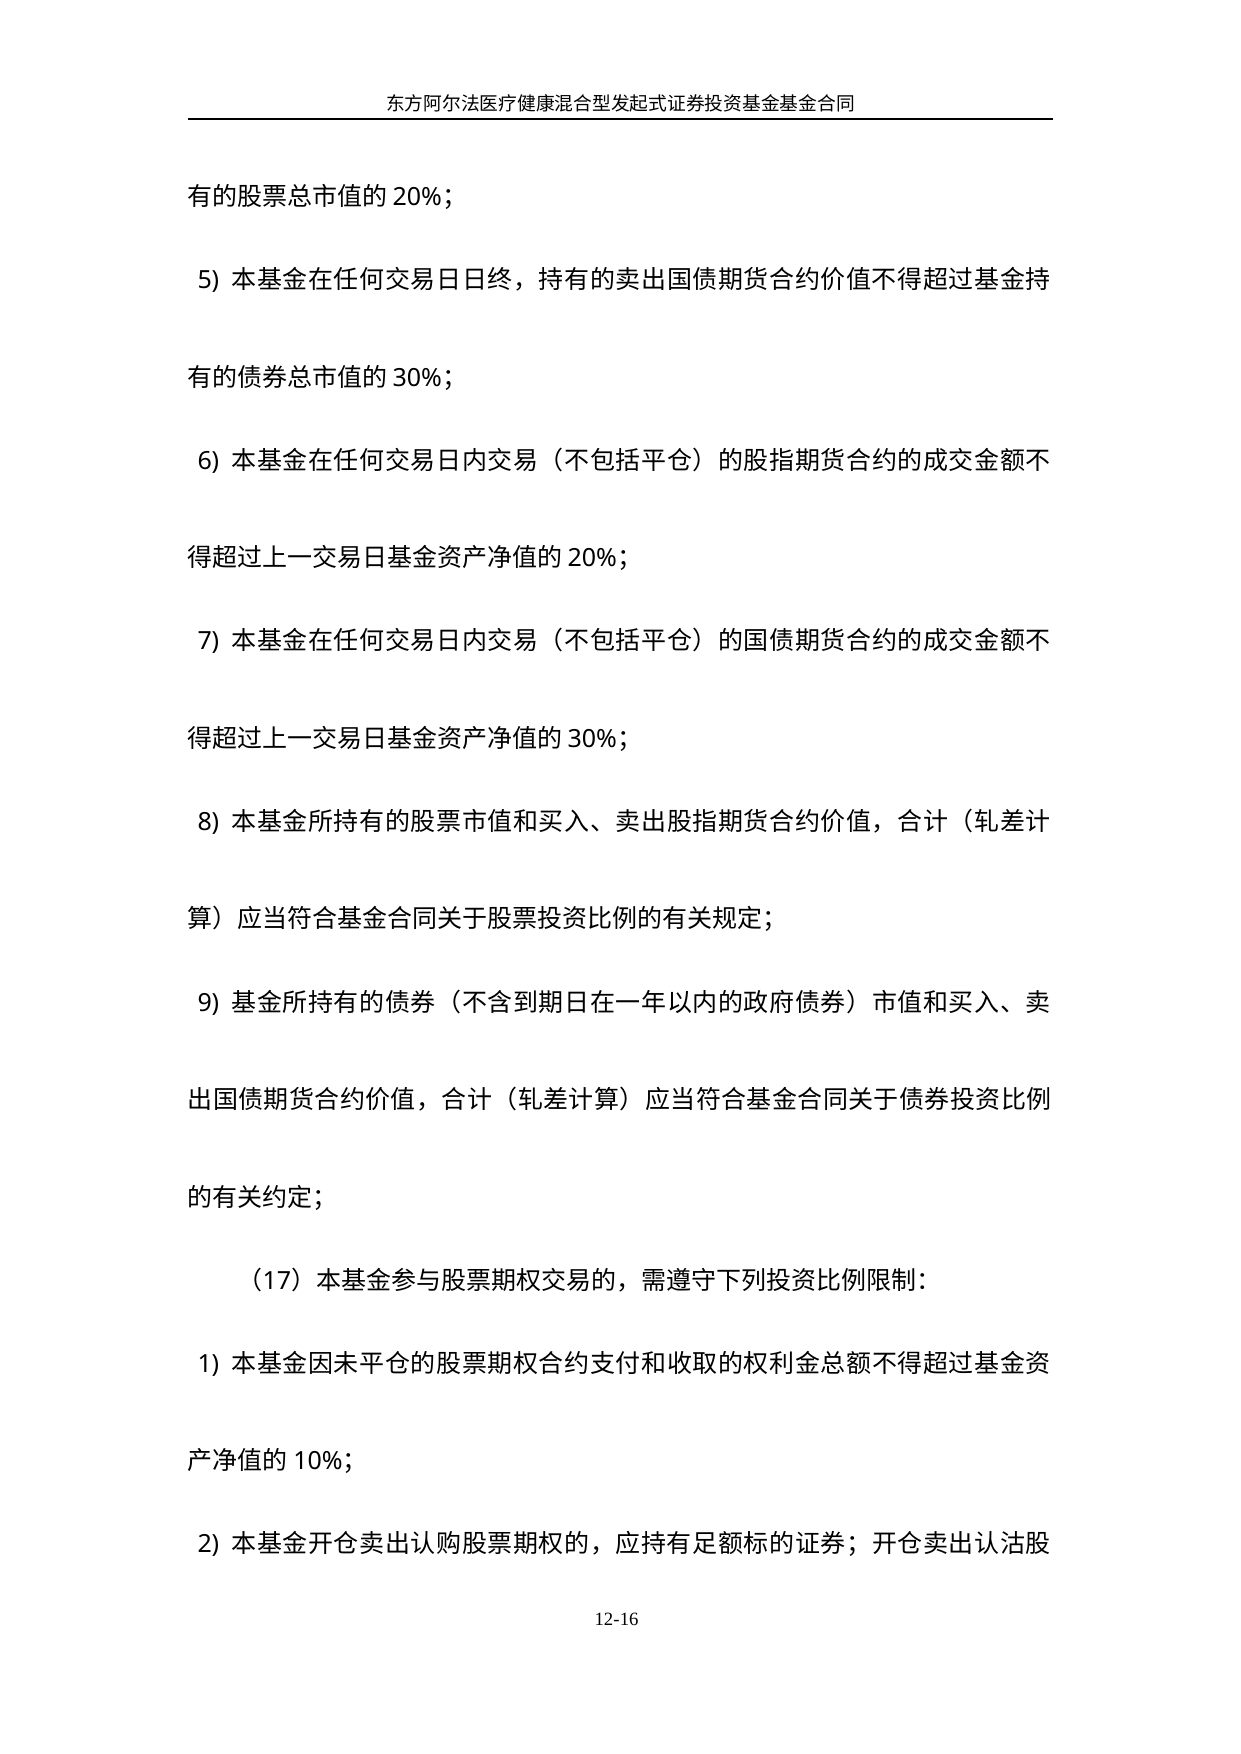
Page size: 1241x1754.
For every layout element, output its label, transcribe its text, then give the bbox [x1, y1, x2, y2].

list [187, 1509, 1053, 1574]
text （17）本基金参与股票期权交易的，需遵守下列投资比例限制： [187, 1246, 1053, 1311]
list 本基金在任何交易日内交易（不包括平仓）的国债期货合约的成交金额不得超过上一交易日基金资产净值的30%； [187, 606, 1053, 769]
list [187, 162, 1053, 227]
list 本基金所持有的股票市值和买入、卖出股指期货合约价值，合计（轧差计算）应当符合基金合同关于股票投资比例的有关规定； [187, 787, 1053, 949]
list 本基金在任何交易日日终，持有的卖出国债期货合约价值不得超过基金持有的债券总市值的30%； [187, 245, 1053, 408]
list 本基金因未平仓的股票期权合约支付和收取的权利金总额不得超过基金资产净值的 10%； [187, 1329, 1053, 1491]
list 基金所持有的债券（不含到期日在一年以内的政府债券）市值和买入、卖出国债期货合约价值，合计（轧差计算）应当符合基金合同关于债券投资比例的有关约定； [187, 968, 1053, 1228]
list 本基金在任何交易日内交易（不包括平仓）的股指期货合约的成交金额不得超过上一交易日基金资产净值的20%； [187, 426, 1053, 588]
